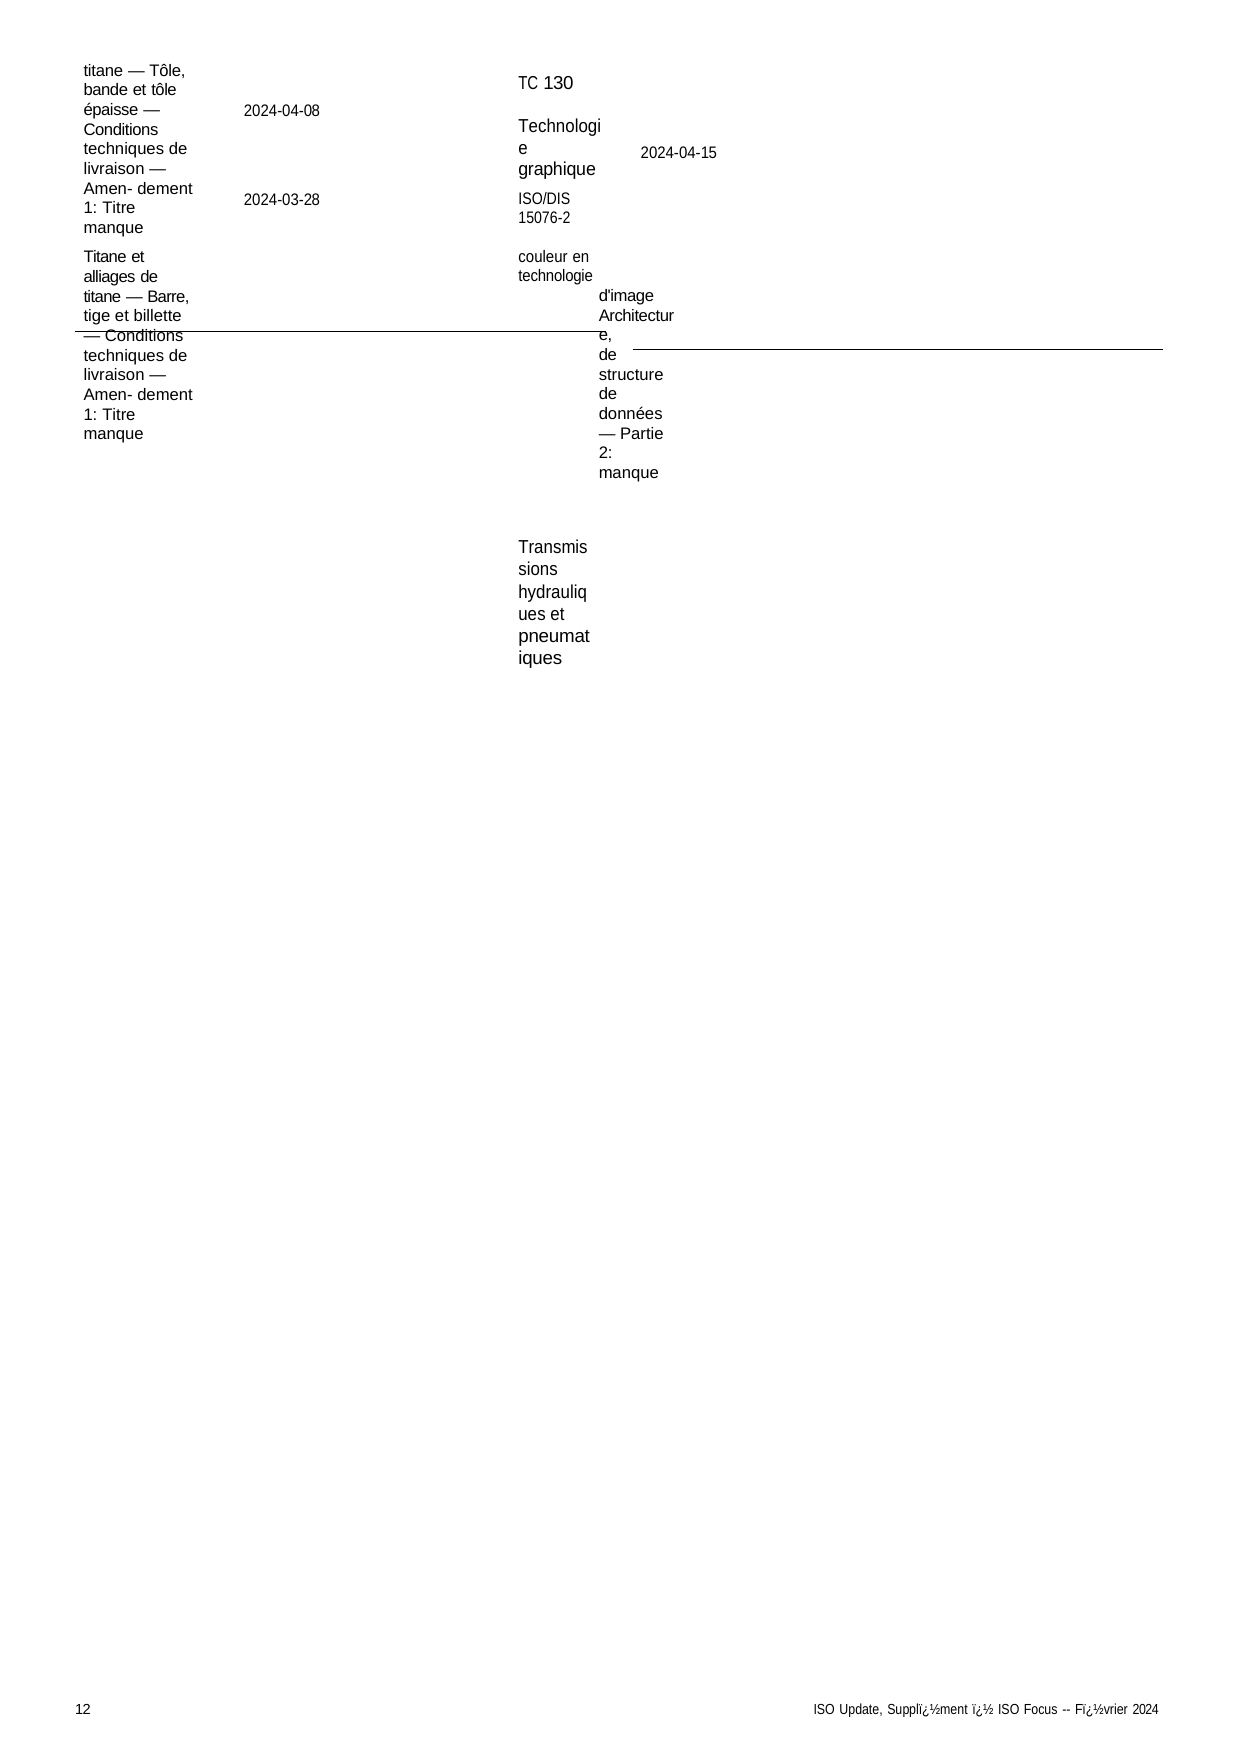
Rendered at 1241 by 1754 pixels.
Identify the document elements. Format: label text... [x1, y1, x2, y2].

subtitle TC 130 Technologie graphique [518, 72, 601, 179]
subtitle TC 131 Transmissions hydrauliques et pneumatiques [518, 492, 590, 668]
text Titane et alliages de titane — Tôle, bande et tôle épaisse — Conditions techniques de livraison — Amen- dement 1: Titre manque [83, 60, 193, 237]
text Titane et alliages de titane — Barre, tige et billette — Conditions techniques de livraison — Amen- dement 1: Titre manque [83, 247, 193, 331]
text Titane et alliages de titane — Barre, tige et billette — Conditions techniques de livraison — Amen- dement 1: Titre manque [83, 332, 193, 443]
text 2024-04-08 [244, 101, 490, 120]
text ISO/DIS 15076-2 Gestion de couleur en technologie [518, 189, 601, 285]
text 2024-04-15 [640, 143, 1045, 162]
text 2024-03-28 [244, 190, 490, 209]
